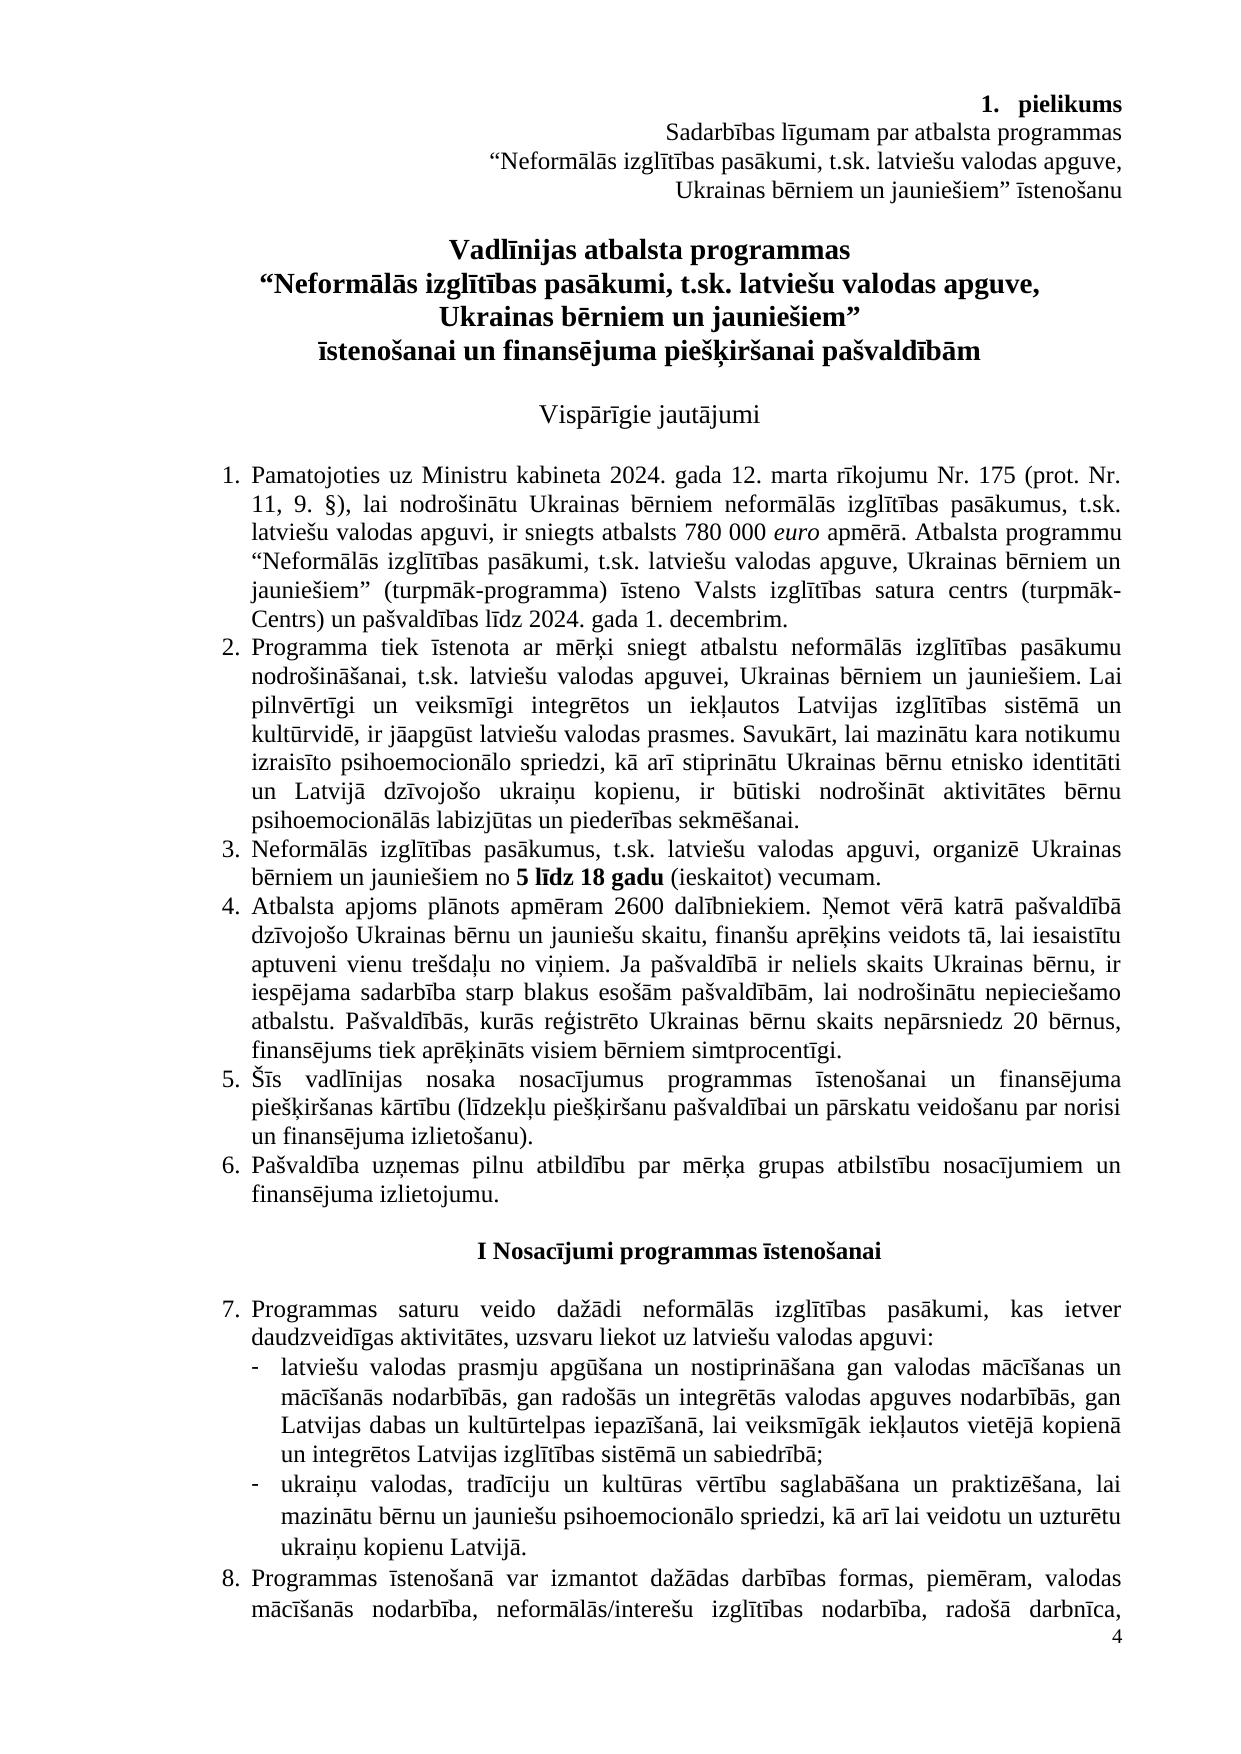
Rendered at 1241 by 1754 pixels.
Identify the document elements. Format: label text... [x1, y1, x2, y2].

text Vispārīgie jautājumi [177, 398, 1122, 429]
list Pašvaldība uzņemas pilnu atbildību par mērķa grupas atbilstību nosacījumiem un finansējuma izlietojumu. [222, 1150, 1122, 1207]
text īstenošanai un finansējuma piešķiršanai pašvaldībām [177, 333, 1122, 367]
text Sadarbības līgumam par atbalsta programmas [177, 117, 1122, 146]
list Programma tiek īstenota ar mērķi sniegt atbalstu neformālās izglītības pasākumu nodrošināšanai, t.sk. latviešu valodas apguvei, Ukrainas bērniem un jauniešiem. Lai pilnvērtīgi un veiksmīgi integrētos un iekļautos Latvijas izglītības sistēmā un kultūrvidē, ir jāapgūst latviešu valodas prasmes. Savukārt, lai mazinātu kara notikumu izraisīto psihoemocionālo spriedzi, kā arī stiprinātu Ukrainas bērnu etnisko identitāti un Latvijā dzīvojošo ukraiņu kopienu, ir būtiski nodrošināt aktivitātes bērnu psihoemocionālās labizjūtas un piederības sekmēšanai. [222, 632, 1122, 834]
list Programmas saturu veido dažādi neformālās izglītības pasākumi, kas ietver daudzveidīgas aktivitātes, uzsvaru liekot uz latviešu valodas apguvi: [222, 1294, 1122, 1351]
list pielikums [252, 89, 1122, 117]
list Neformālās izglītības pasākumus, t.sk. latviešu valodas apguvi, organizē Ukrainas bērniem un jauniešiem no 5 līdz 18 gadu (ieskaitot) vecumam. [222, 834, 1122, 891]
text Vadlīnijas atbalsta programmas [177, 232, 1122, 266]
text Ukrainas bērniem un jauniešiem” [177, 299, 1122, 333]
list Šīs vadlīnijas nosaka nosacījumus programmas īstenošanai un finansējuma piešķiršanas kārtību (līdzekļu piešķiršanu pašvaldībai un pārskatu veidošanu par norisi un finansējuma izlietošanu). [222, 1064, 1122, 1150]
text “Neformālās izglītības pasākumi, t.sk. latviešu valodas apguve, [177, 266, 1122, 299]
list Atbalsta apjoms plānots apmēram 2600 dalībniekiem. Ņemot vērā katrā pašvaldībā dzīvojošo Ukrainas bērnu un jauniešu skaitu, finanšu aprēķins veidots tā, lai iesaistītu aptuveni vienu trešdaļu no viņiem. Ja pašvaldībā ir neliels skaits Ukrainas bērnu, ir iespējama sadarbība starp blakus esošām pašvaldībām, lai nodrošinātu nepieciešamo atbalstu. Pašvaldībās, kurās reģistrēto Ukrainas bērnu skaits nepārsniedz 20 bērnus, finansējums tiek aprēķināts visiem bērniem simtprocentīgi. [222, 891, 1122, 1064]
text I Nosacījumi programmas īstenošanai [236, 1236, 1122, 1265]
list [222, 1563, 1122, 1623]
list latviešu valodas prasmju apgūšana un nostiprināšana gan valodas mācīšanas un mācīšanās nodarbībās, gan radošās un integrētās valodas apguves nodarbībās, gan Latvijas dabas un kultūrtelpas iepazīšanā, lai veiksmīgāk iekļautos vietējā kopienā un integrētos Latvijas izglītības sistēmā un sabiedrībā; [251, 1351, 1122, 1468]
text Ukrainas bērniem un jauniešiem” īstenošanu [177, 175, 1122, 204]
list Pamatojoties uz Ministru kabineta 2024. gada 12. marta rīkojumu Nr. 175 (prot. Nr. 11, 9. §), lai nodrošinātu Ukrainas bērniem neformālās izglītības pasākumus, t.sk. latviešu valodas apguvi, ir sniegts atbalsts 780 000 euro apmērā. Atbalsta programmu “Neformālās izglītības pasākumi, t.sk. latviešu valodas apguve, Ukrainas bērniem un jauniešiem” (turpmāk-programma) īsteno Valsts izglītības satura centrs (turpmāk- Centrs) un pašvaldības līdz 2024. gada 1. decembrim. [222, 460, 1122, 632]
list ukraiņu valodas, tradīciju un kultūras vērtību saglabāšana un praktizēšana, lai mazinātu bērnu un jauniešu psihoemocionālo spriedzi, kā arī lai veidotu un uzturētu ukraiņu kopienu Latvijā. [251, 1468, 1122, 1561]
text “Neformālās izglītības pasākumi, t.sk. latviešu valodas apguve, [177, 146, 1122, 175]
